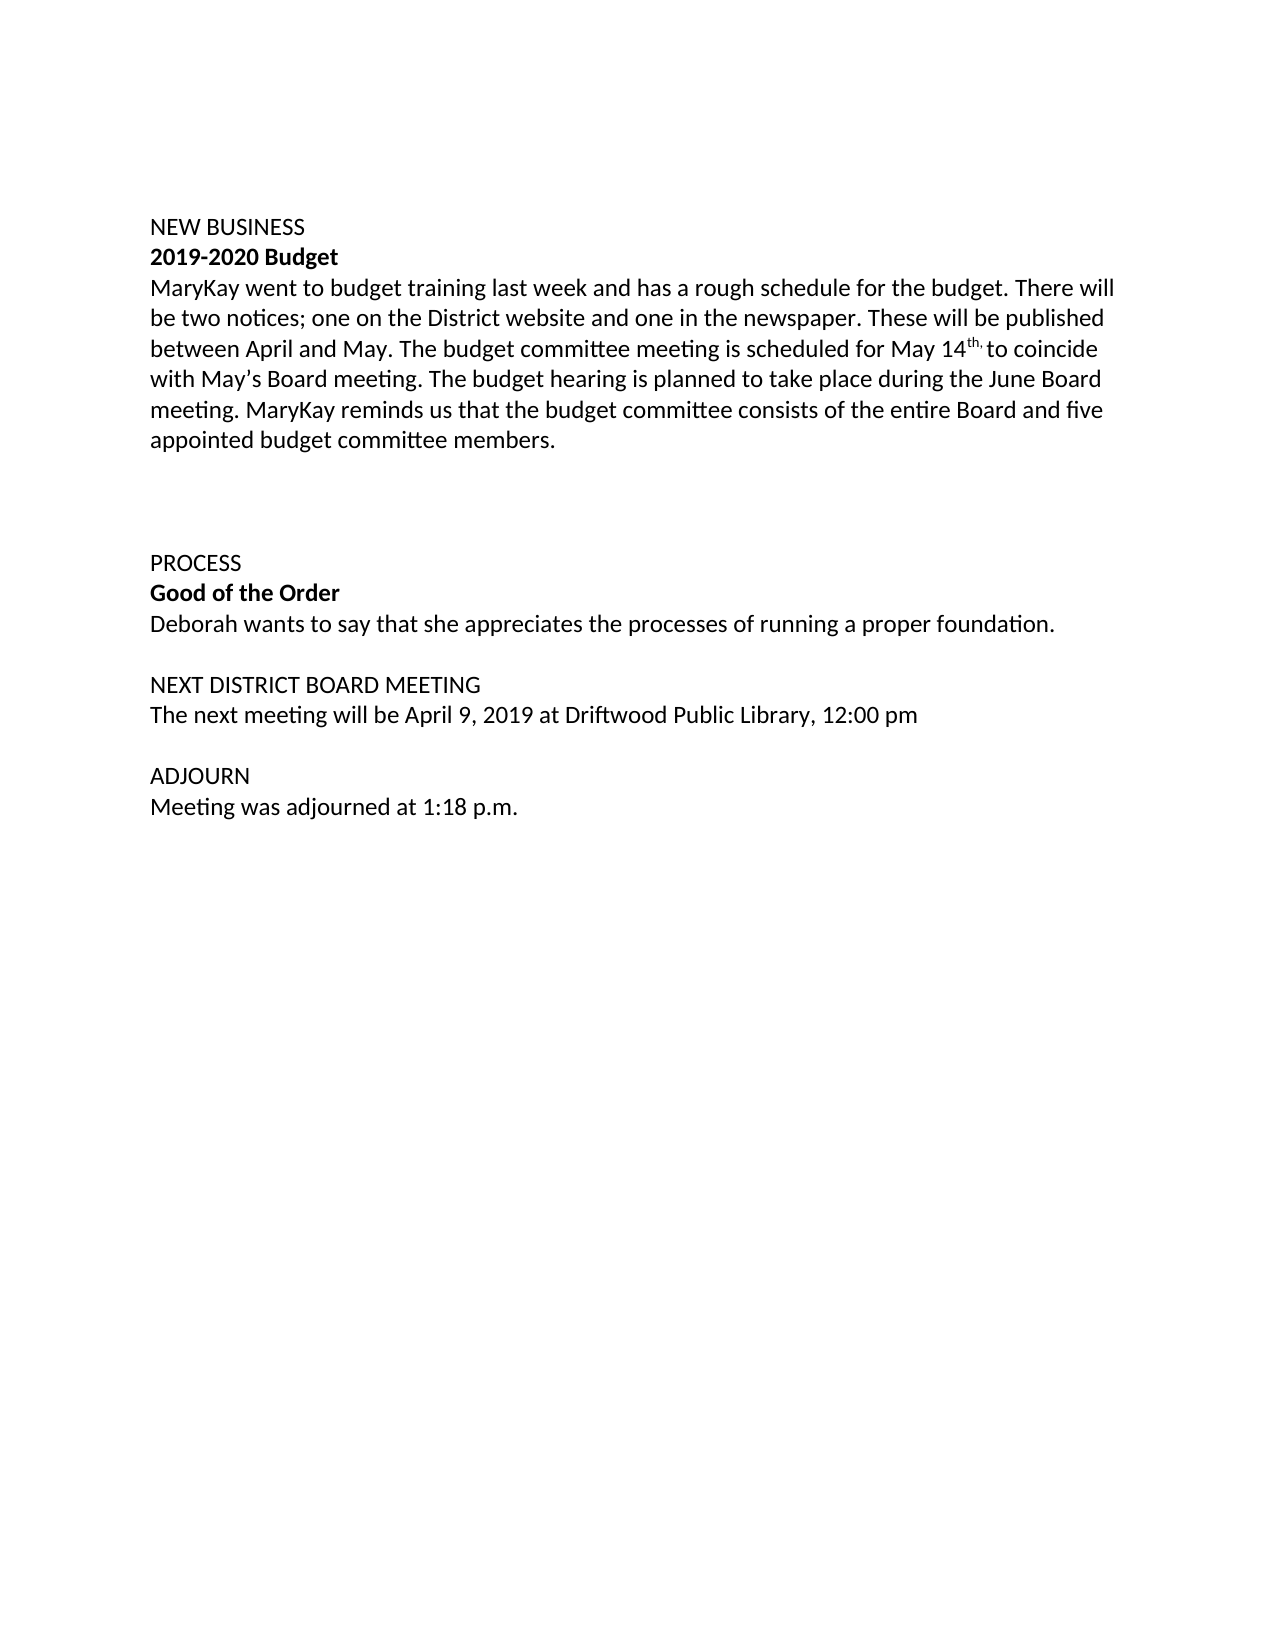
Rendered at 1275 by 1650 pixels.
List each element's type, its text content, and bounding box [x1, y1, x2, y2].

text The next meeting will be April 9, 2019 at Driftwood Public Library, 12:00 pm [150, 699, 1125, 730]
text Deborah wants to say that she appreciates the processes of running a proper foundation. [150, 608, 1125, 638]
text Meeting was adjourned at 1:18 p.m. [150, 791, 1125, 821]
text MaryKay went to budget training last week and has a rough schedule for the budget. There will be two notices; one on the District website and one in the newspaper. These will be published between April and May. The budget committee meeting is scheduled for May 14th, to coincide with May’s Board meeting. The budget hearing is planned to take place during the June Board meeting. MaryKay reminds us that the budget committee consists of the entire Board and five appointed budget committee members. [150, 272, 1125, 455]
text Good of the Order [150, 577, 1125, 608]
text NEXT DISTRICT BOARD MEETING [150, 669, 1125, 699]
text NEW BUSINESS [150, 211, 1125, 242]
text PROCESS [150, 547, 1125, 577]
text ADJOURN [150, 760, 1125, 791]
text 2019-2020 Budget [150, 242, 1125, 272]
